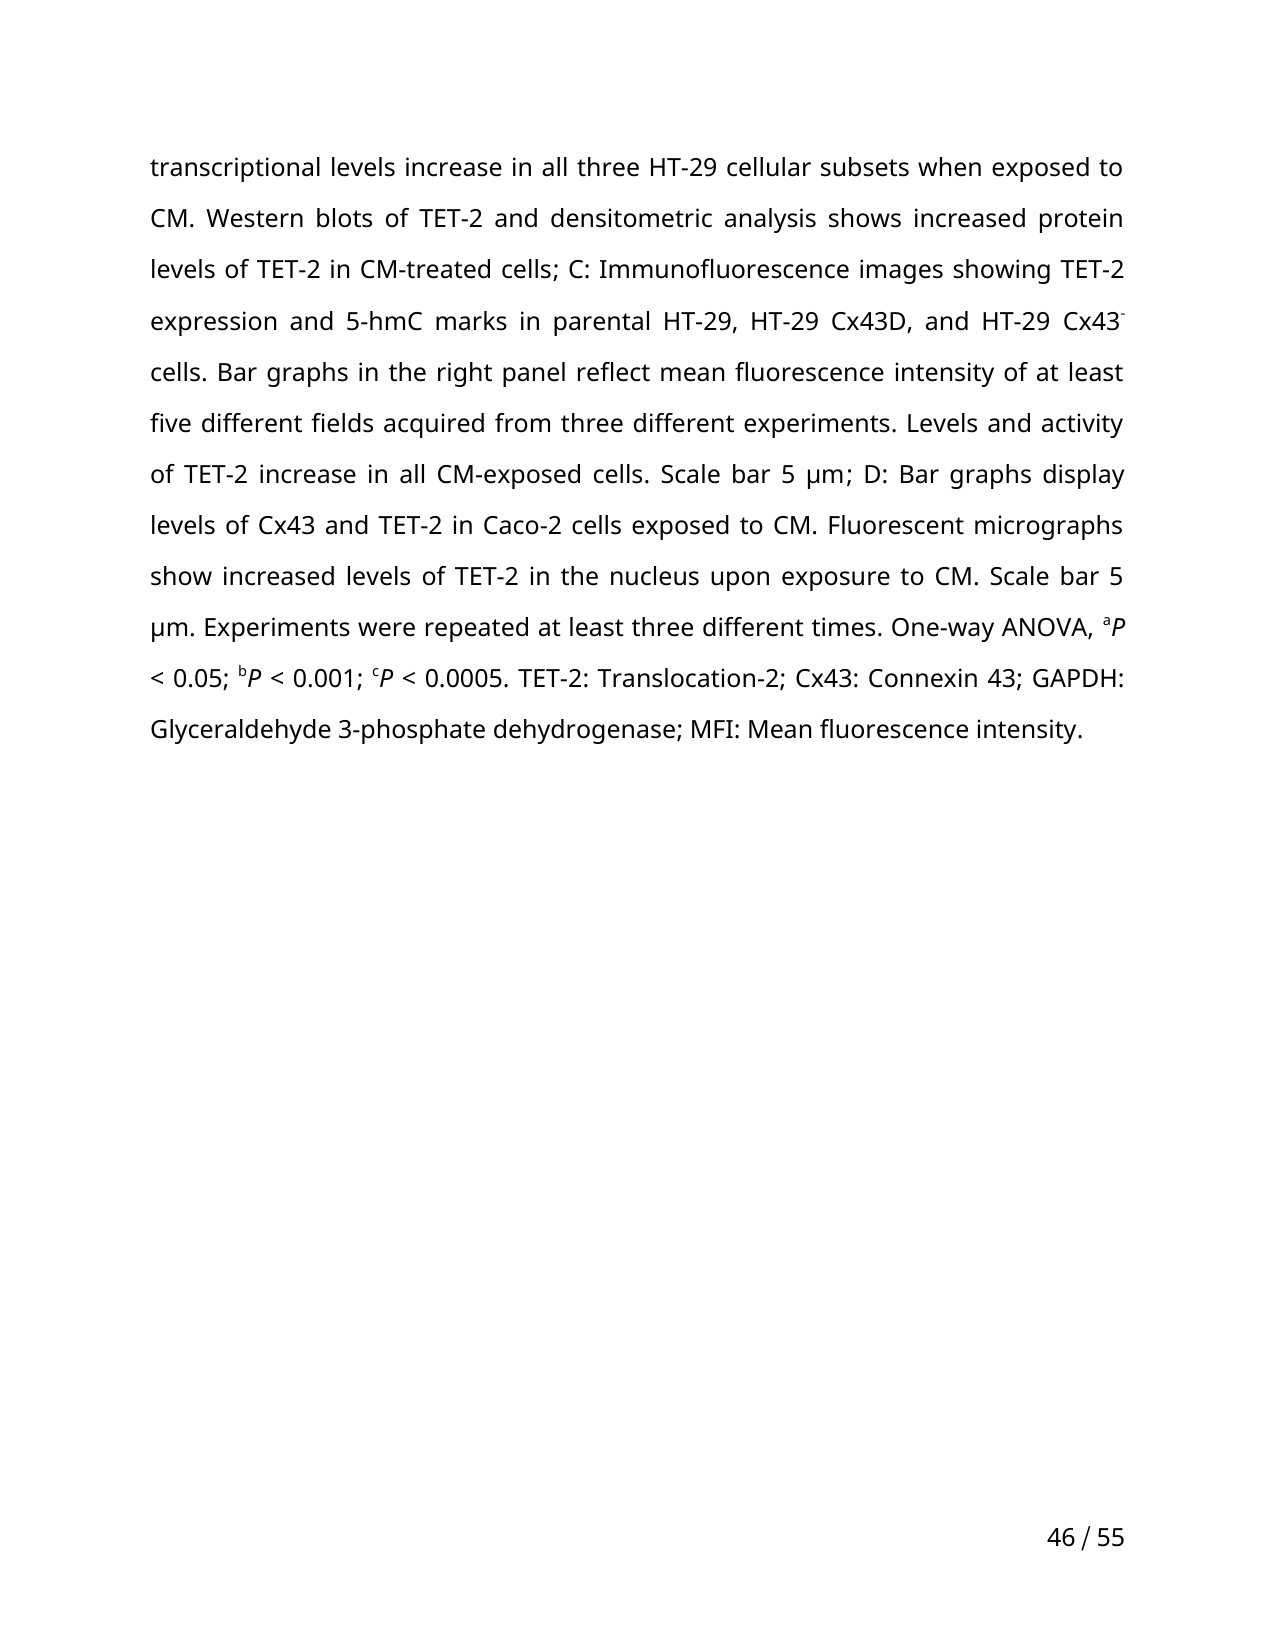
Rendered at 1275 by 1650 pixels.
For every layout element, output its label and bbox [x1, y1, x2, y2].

text [150, 150, 1125, 746]
